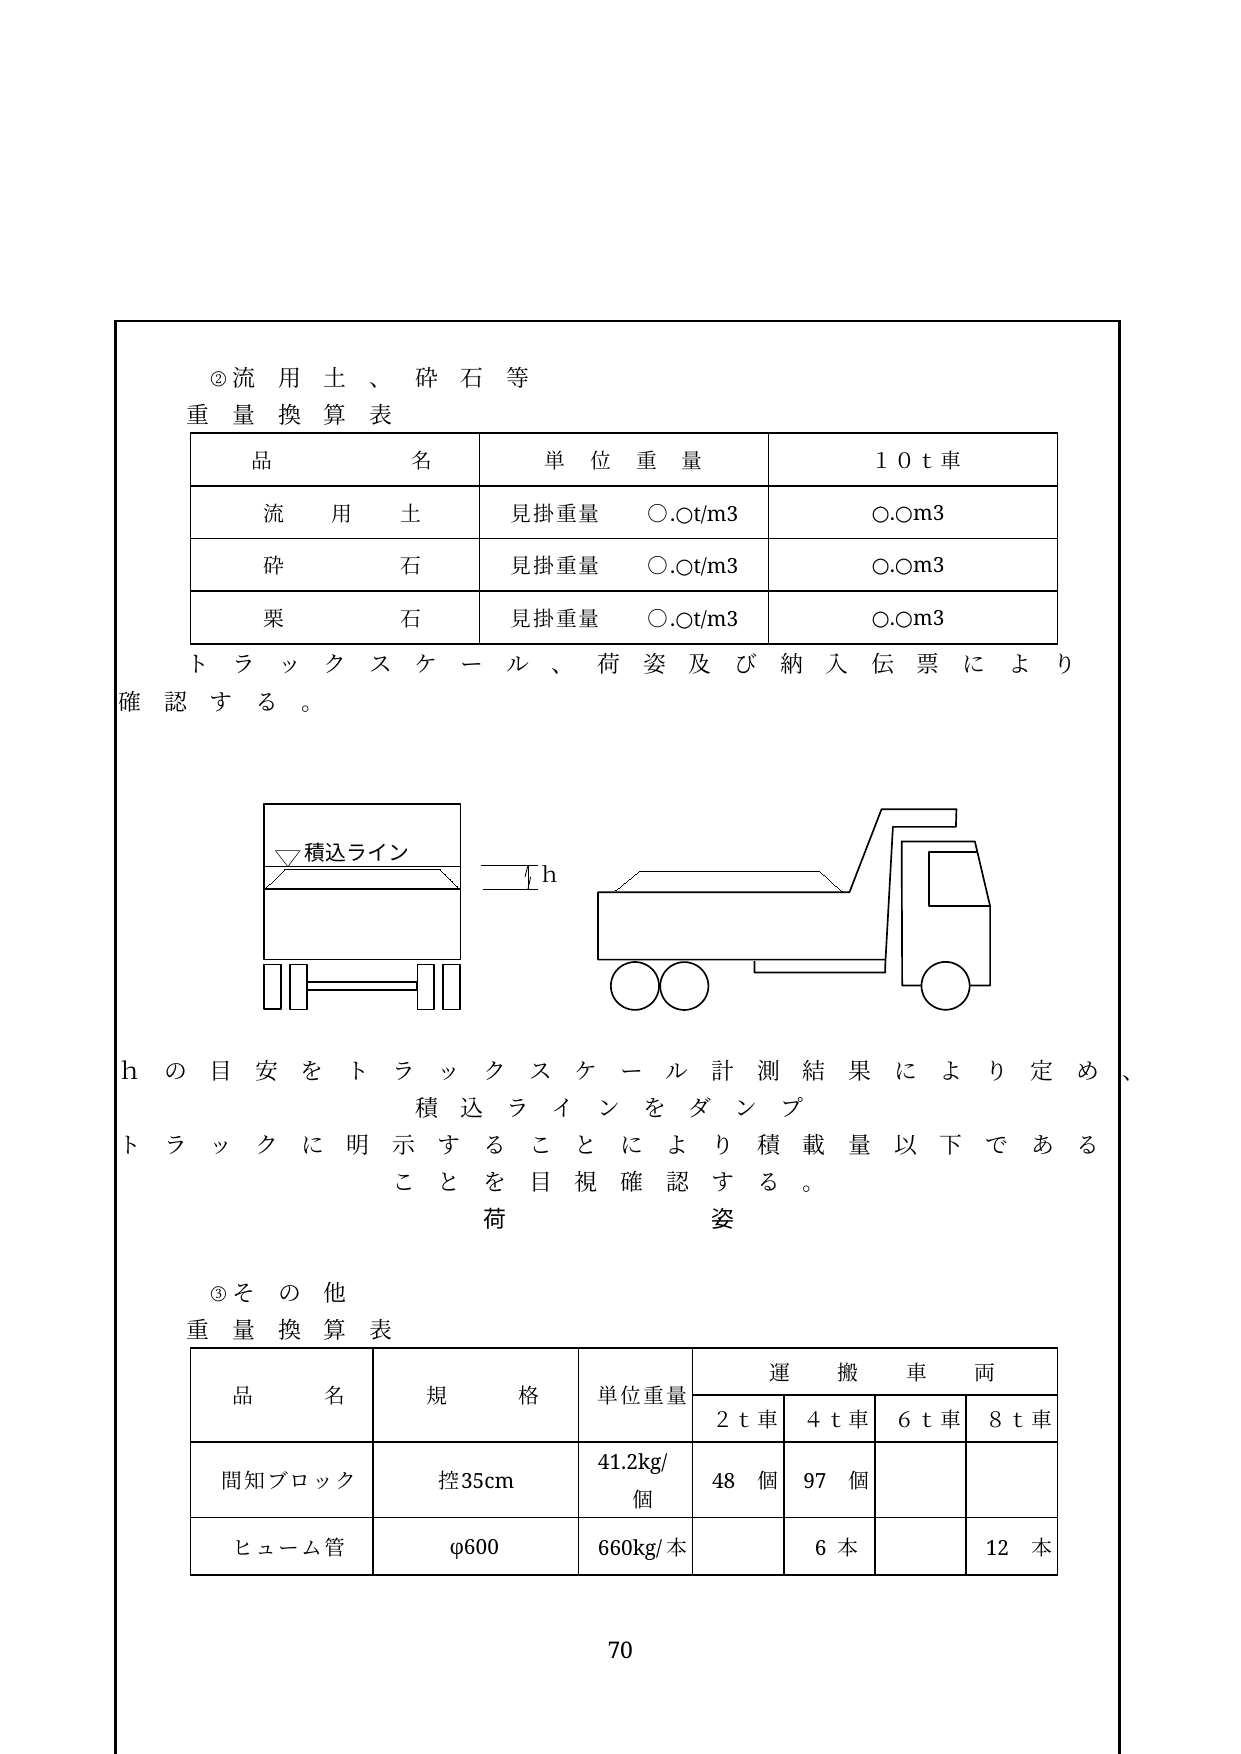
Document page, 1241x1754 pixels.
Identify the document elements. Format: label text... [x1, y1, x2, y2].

table_header 単 位 重 量 [480, 434, 768, 485]
table_cell 48個 [693, 1443, 783, 1516]
table_cell 660kg/本 [579, 1518, 692, 1574]
table_cell 41.2kg/個 [579, 1443, 692, 1516]
table_cell 控35cm [374, 1443, 578, 1516]
table_cell ○.○m3 [769, 487, 1057, 538]
text ｈの目安をトラックスケール計測結果により定め、積込ラインをダンプ [118, 1051, 1118, 1125]
text ②流用土、砕石等 [118, 358, 1118, 395]
text 重量換算表 [118, 395, 1118, 432]
text トラックスケール、荷姿及び納入伝票により確認する。 [118, 644, 1118, 718]
table_header 単位重量 [579, 1349, 692, 1441]
text 重量換算表 [118, 1310, 1118, 1347]
table_cell 見掛重量 ○.○t/m3 [480, 539, 768, 590]
table_header 運 搬 車 両 [693, 1349, 1057, 1394]
table_cell 見掛重量 ○.○t/m3 [480, 487, 768, 538]
text ③その他 [118, 1273, 1118, 1310]
table_header 品 名 [191, 1349, 372, 1441]
table_cell 97個 [785, 1443, 874, 1516]
table_cell [876, 1518, 965, 1574]
table_header 品 名 [191, 434, 479, 485]
table_cell ○.○m3 [769, 592, 1057, 643]
table_cell 流 用 土 [191, 487, 479, 538]
table_cell 栗 石 [191, 592, 479, 643]
table_cell [693, 1518, 783, 1574]
table_cell 間知ブロック [191, 1443, 372, 1516]
text トラックに明示することにより積載量以下であることを目視確認する。 [118, 1125, 1118, 1199]
table_cell [967, 1443, 1057, 1516]
text 荷 姿 [118, 1199, 1118, 1236]
table_cell 砕 石 [191, 539, 479, 590]
table_header １０ｔ車 [769, 434, 1057, 485]
table_cell ４ｔ車 [785, 1396, 874, 1441]
table_cell ２ｔ車 [693, 1396, 783, 1441]
table_header 規 格 [374, 1349, 578, 1441]
table_cell ヒューム管 [191, 1518, 372, 1574]
table_cell [876, 1443, 965, 1516]
table_cell ６ｔ車 [876, 1396, 965, 1441]
table_cell φ600 [374, 1518, 578, 1574]
table_cell ８ｔ車 [967, 1396, 1057, 1441]
table_cell 12本 [967, 1518, 1057, 1574]
table_cell ○.○m3 [769, 539, 1057, 590]
table_cell 見掛重量 ○.○t/m3 [480, 592, 768, 643]
table_cell 6本 [785, 1518, 874, 1574]
